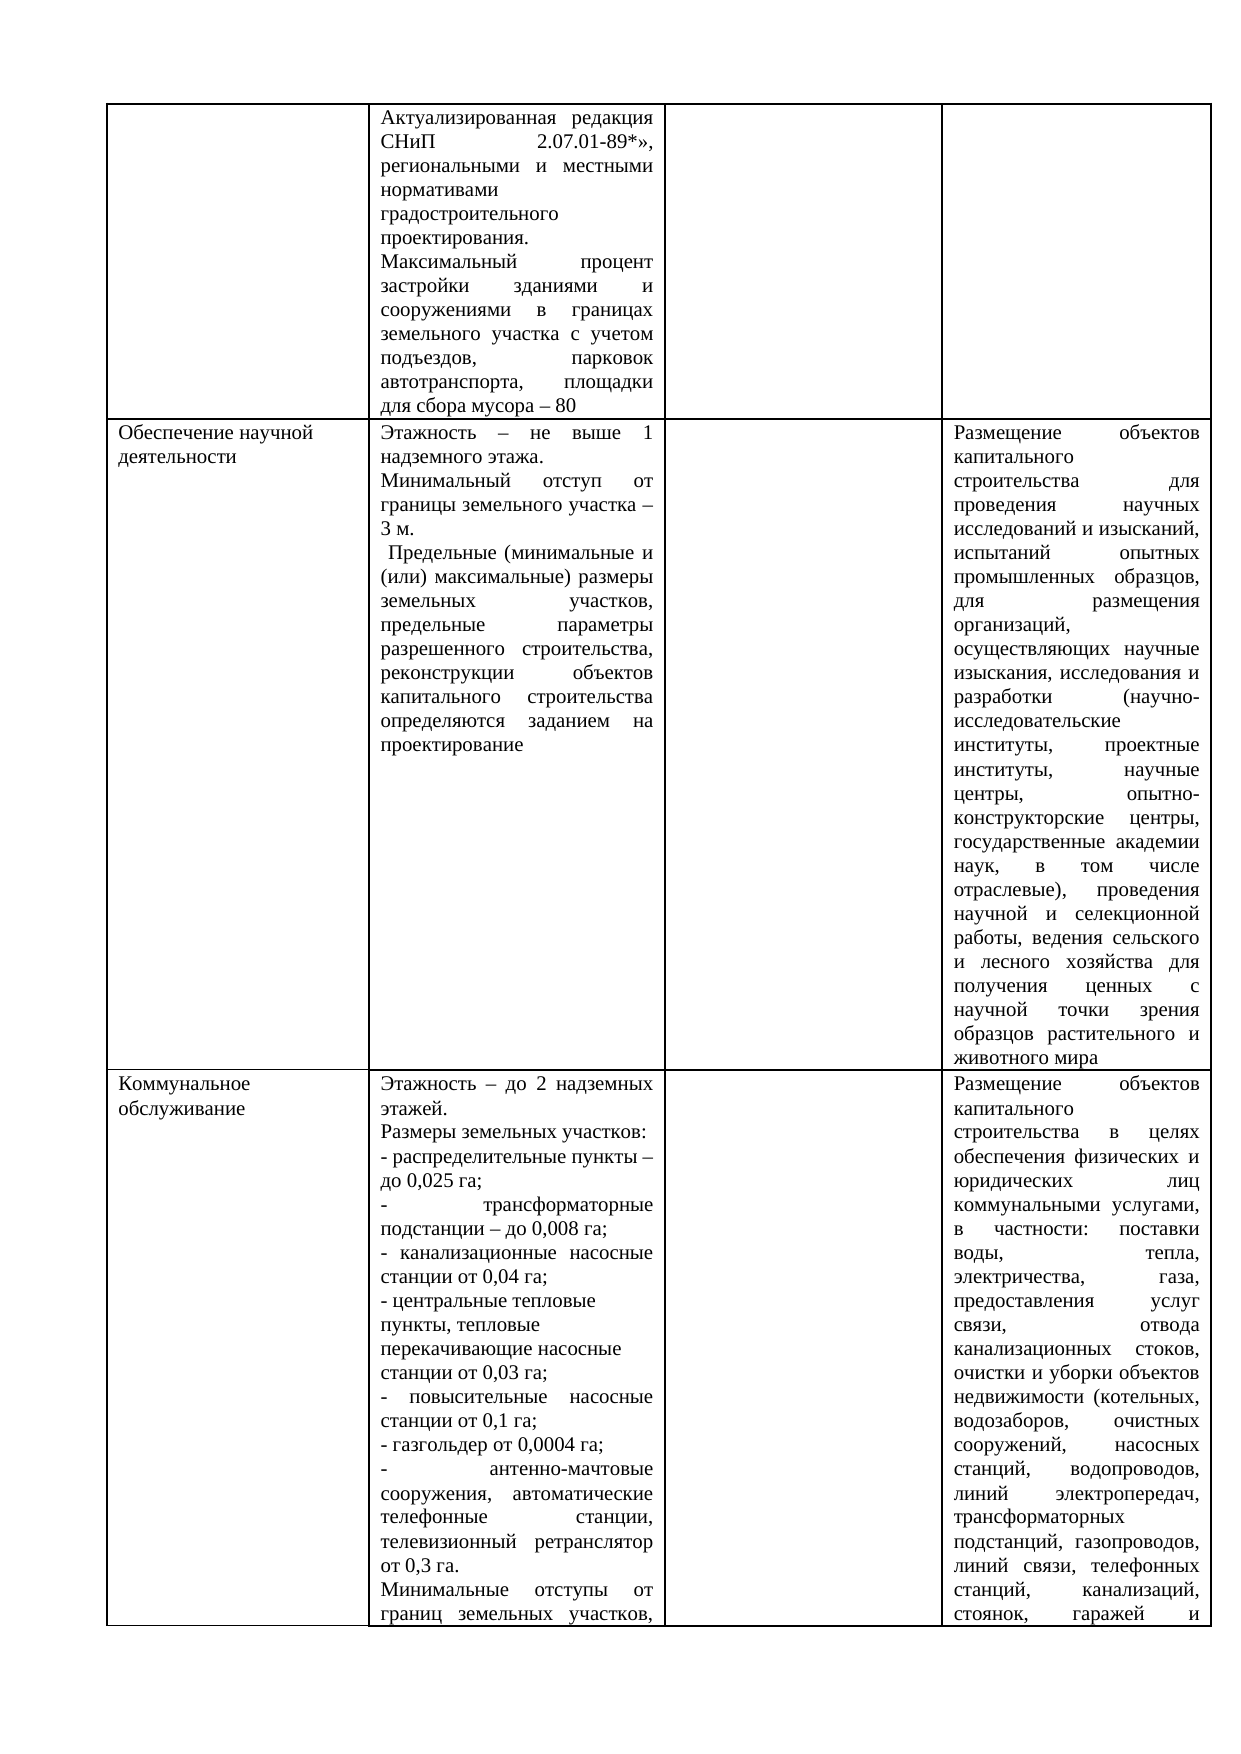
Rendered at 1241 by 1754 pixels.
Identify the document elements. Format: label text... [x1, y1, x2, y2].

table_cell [370, 1071, 664, 1625]
table_cell [666, 420, 941, 1069]
table_cell [666, 1071, 941, 1625]
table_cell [108, 105, 368, 417]
table_cell Этажность – не выше 1 надземного этажа. Минимальный отступ от границы земельного участка – 3 м. Предельные (минимальные и (или) максимальные) размеры земельных участков, предельные параметры разрешенного строительства, реконструкции объектов капитального строительства определяются заданием на проектирование [370, 420, 664, 1069]
table_cell Обеспечение научной деятельности [108, 420, 368, 1069]
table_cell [108, 1070, 368, 1625]
table_cell Размещение объектов капитального строительства для проведения научных исследований и изысканий, испытаний опытных промышленных образцов, для размещения организаций, осуществляющих научные изыскания, исследования и разработки (научно-исследовательские институты, проектные институты, научные центры, опытно-конструкторские центры, государственные академии наук, в том числе отраслевые), проведения научной и селекционной работы, ведения сельского и лесного хозяйства для получения ценных с научной точки зрения образцов растительного и животного мира [943, 420, 1210, 1069]
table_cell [943, 1071, 1210, 1625]
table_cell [943, 105, 1210, 417]
table_cell [666, 105, 941, 417]
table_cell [370, 105, 664, 417]
